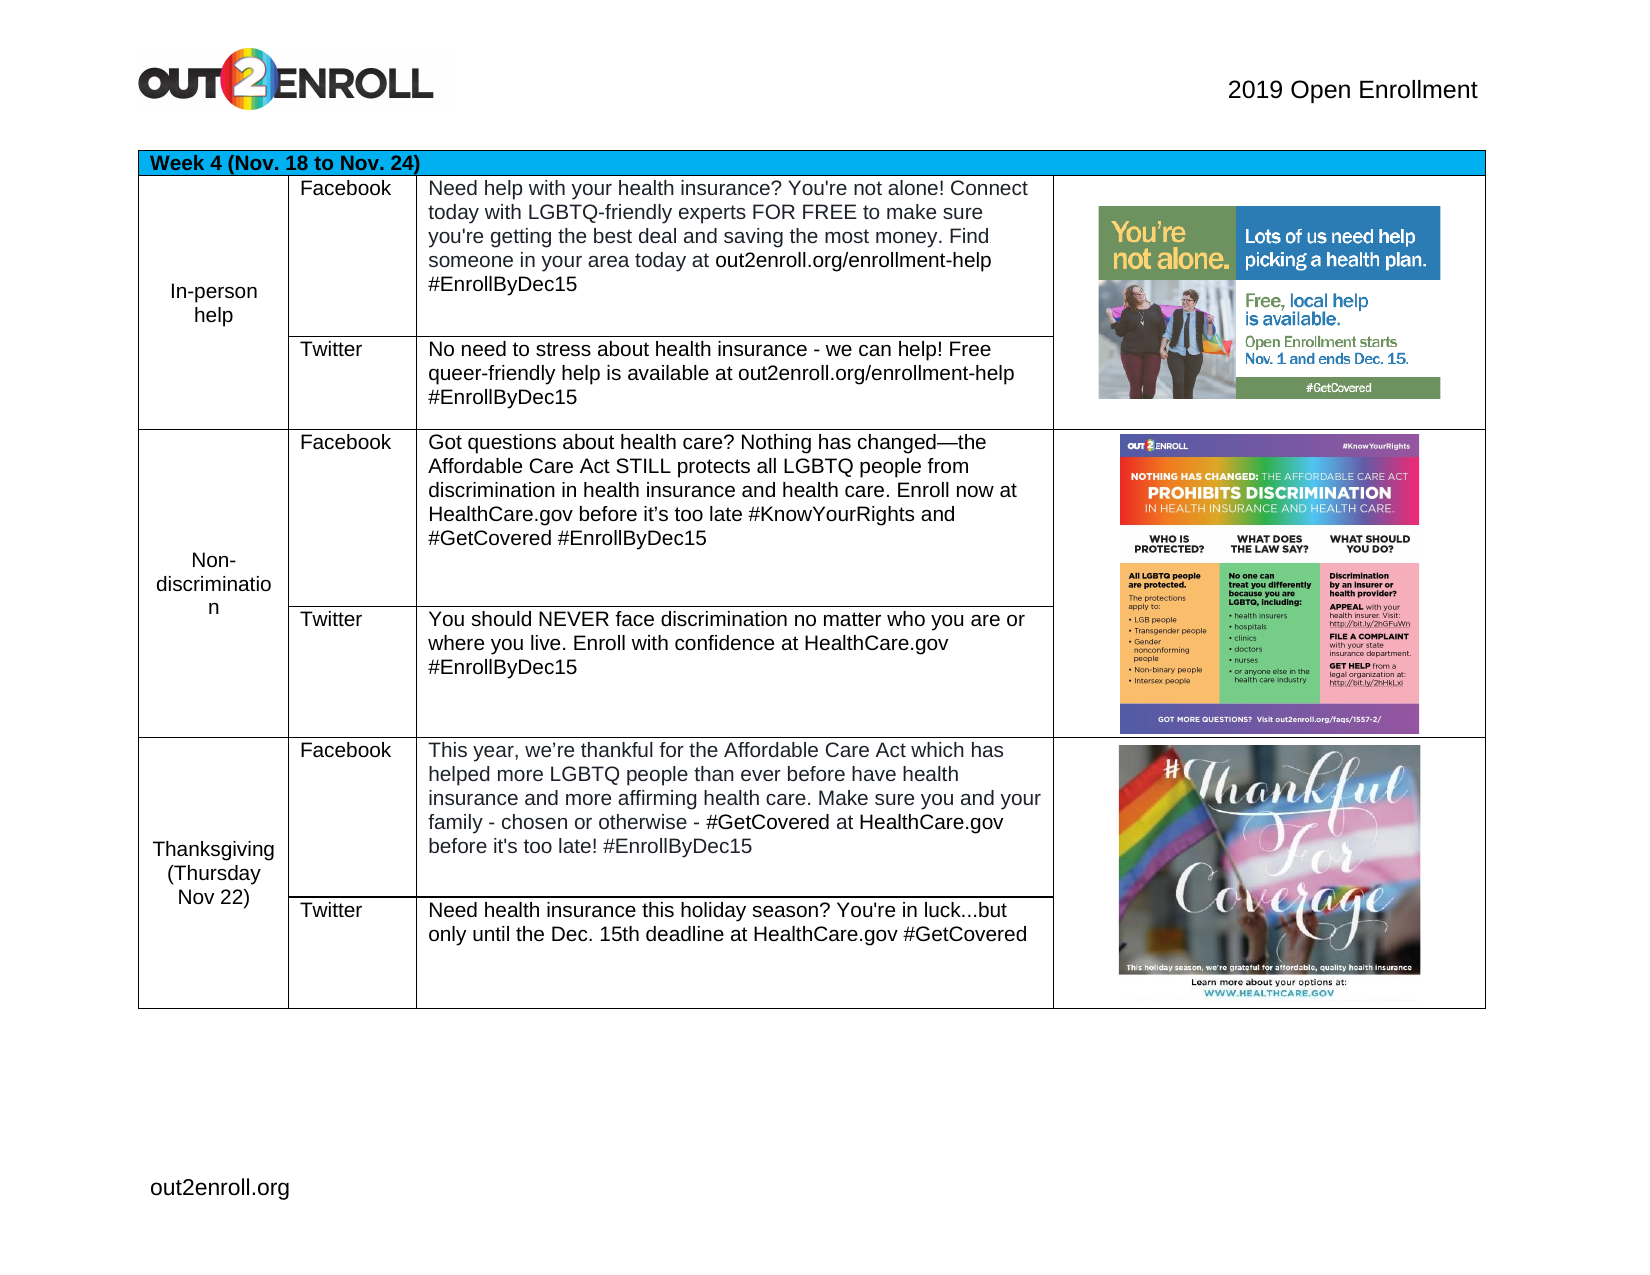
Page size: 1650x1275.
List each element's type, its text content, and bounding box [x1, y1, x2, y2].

table_header Week 4 (Nov. 18 to Nov. 24) [139, 151, 1485, 175]
table_cell [1054, 430, 1485, 737]
table_cell In-person help [139, 176, 288, 429]
picture [1118, 745, 1421, 1001]
table_cell Twitter [289, 337, 416, 429]
table_cell Non- discrimination [139, 430, 288, 737]
table_cell Facebook [289, 738, 416, 896]
table_cell Need health insurance this holiday season? You're in luck...but only until the Dec. 15th deadline at HealthCare.gov #GetCovered [417, 898, 1053, 1008]
table_cell [1054, 738, 1485, 1008]
picture [1098, 206, 1441, 399]
table_cell [1054, 176, 1485, 429]
picture [1120, 434, 1420, 734]
table_cell No need to stress about health insurance - we can help! Free queer-friendly help is available at out2enroll.org/enrollment-help #EnrollByDec15 [417, 337, 1053, 429]
picture [136, 48, 456, 110]
table_cell Got questions about health care? Nothing has changed—the Affordable Care Act STILL protects all LGBTQ people from discrimination in health insurance and health care. Enroll now at HealthCare.gov before it’s too late #KnowYourRights and #GetCovered #EnrollByDec15 [417, 430, 1053, 606]
table_cell You should NEVER face discrimination no matter who you are or where you live. Enroll with confidence at HealthCare.gov #EnrollByDec15 [417, 607, 1053, 737]
table_cell Twitter [289, 898, 416, 1008]
table_cell Facebook [289, 176, 416, 336]
table_cell Thanksgiving (Thursday Nov 22) [139, 738, 288, 1008]
table_cell Facebook [289, 430, 416, 606]
table_cell Need help with your health insurance? You're not alone! Connect today with LGBTQ-friendly experts FOR FREE to make sure you're getting the best deal and saving the most money. Find someone in your area today at out2enroll.org/enrollment-help #EnrollByDec15 [417, 176, 1053, 336]
table_cell Twitter [289, 607, 416, 737]
table_cell This year, we’re thankful for the Affordable Care Act which has helped more LGBTQ people than ever before have health insurance and more affirming health care. Make sure you and your family - chosen or otherwise - #GetCovered at HealthCare.gov before it's too late! #EnrollByDec15 [417, 738, 1053, 896]
